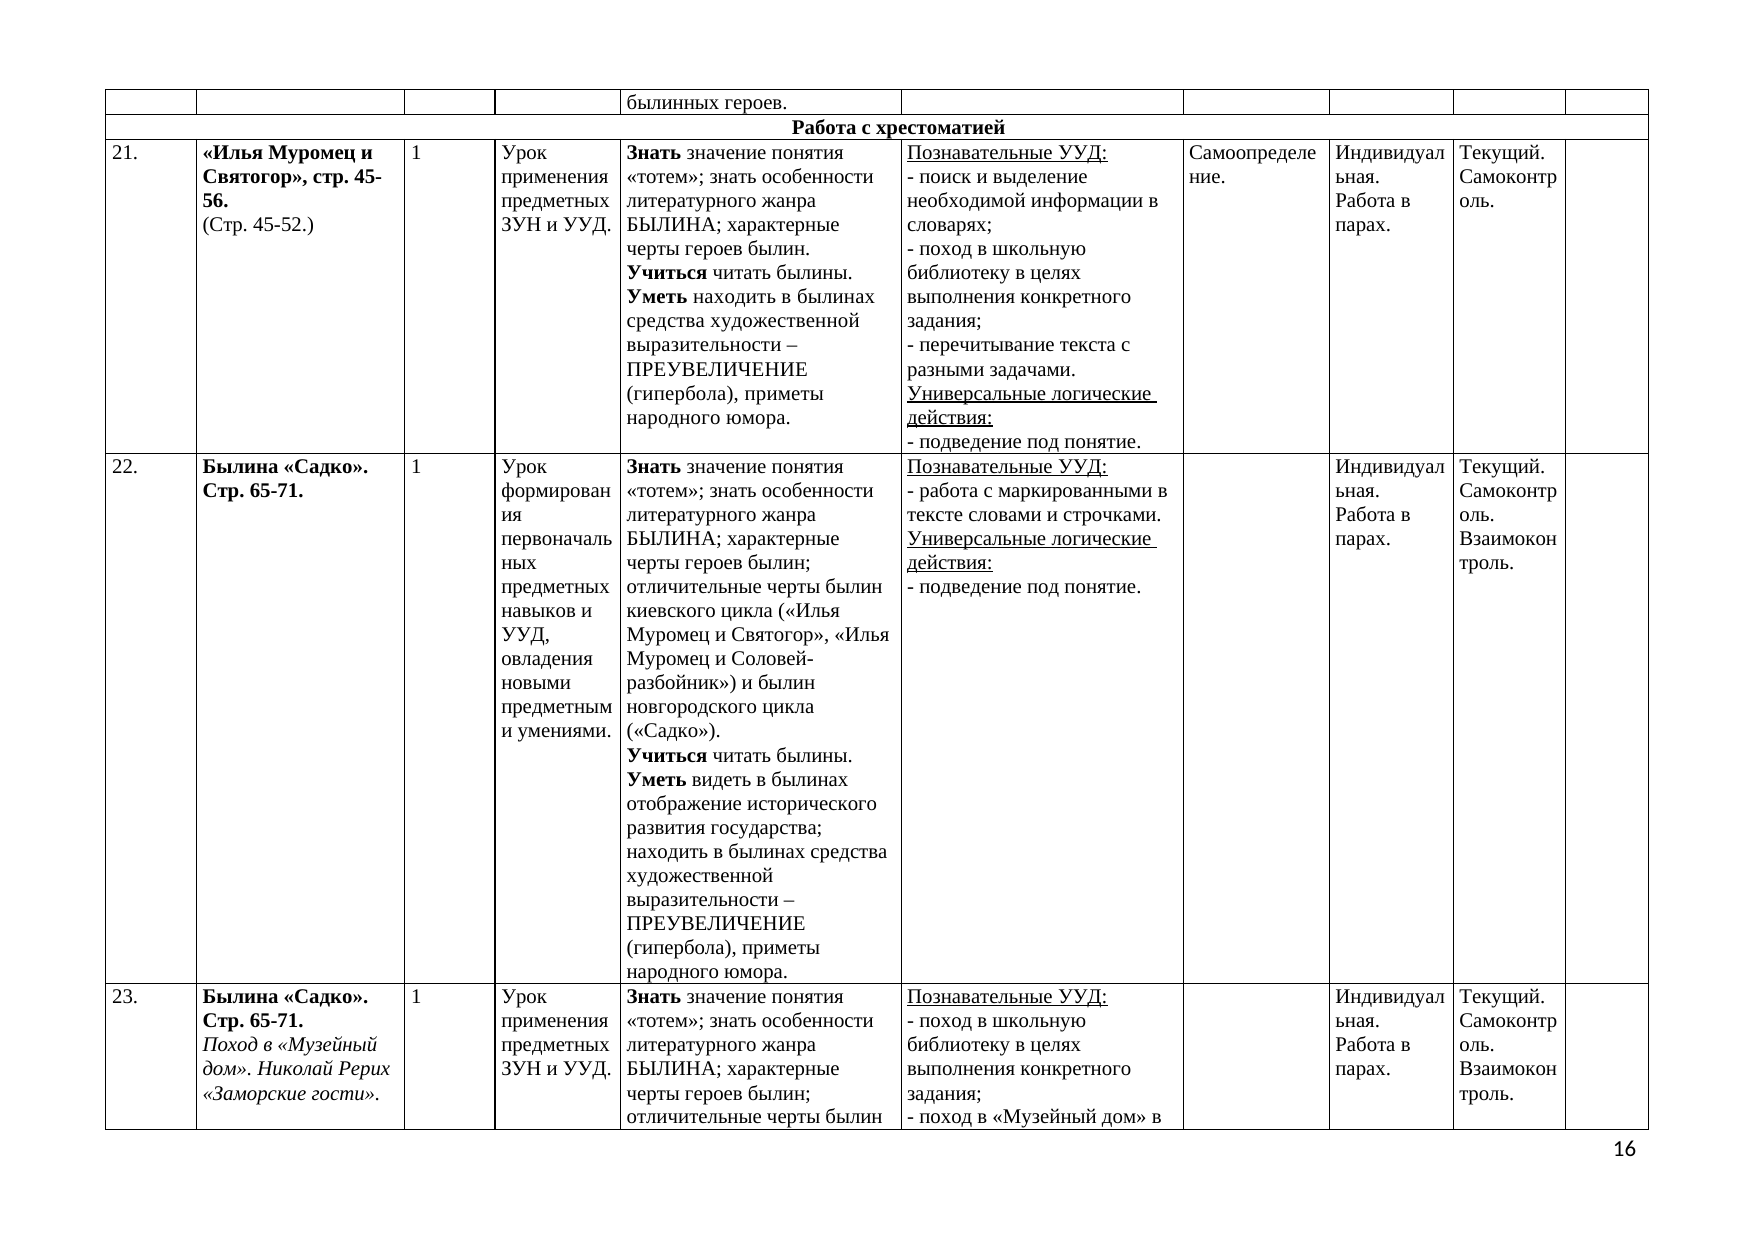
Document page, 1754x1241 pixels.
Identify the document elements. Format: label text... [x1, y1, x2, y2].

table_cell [1454, 984, 1565, 1128]
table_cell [197, 90, 404, 114]
table_cell 8. [106, 90, 196, 114]
table_cell Работа с хрестоматией [106, 115, 1648, 139]
table_cell 9. [106, 140, 196, 453]
table_cell [1184, 454, 1329, 983]
table_cell [1566, 140, 1648, 453]
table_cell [902, 90, 1183, 114]
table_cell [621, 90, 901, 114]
table_cell «Илья Муромец и Святогор», стр. 45-56. (Стр. 45-52.) [197, 140, 404, 453]
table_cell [496, 90, 620, 114]
table_cell 1. [106, 984, 196, 1128]
table_cell 1 [405, 454, 494, 983]
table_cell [902, 984, 1183, 1128]
table_cell Индивидуальная. Работа в парах. [1330, 140, 1453, 453]
table_cell [1184, 90, 1329, 114]
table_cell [197, 984, 404, 1128]
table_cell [1330, 90, 1453, 114]
table_cell 1 [405, 984, 494, 1128]
table_cell Познавательные УУД: - работа с маркированными в тексте словами и строчками. Универсальные логические действия: - подведение под понятие. [902, 454, 1183, 983]
table_cell Урок формирования первоначальных предметных навыков и УУД, овладения новыми предметными умениями. [496, 454, 620, 983]
table_cell 0. [106, 454, 196, 983]
table_cell Урок применения предметных ЗУН и УУД. [496, 140, 620, 453]
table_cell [621, 984, 901, 1128]
table_cell Индивидуальная. Работа в парах. [1330, 454, 1453, 983]
table_cell Былина «Садко». Стр. 65-71. [197, 454, 404, 983]
table_cell 1 [405, 140, 494, 453]
table_cell [1184, 984, 1329, 1128]
table_cell Самоопределение. [1184, 140, 1329, 453]
table_cell Текущий. Самоконтроль. Взаимоконтроль. [1454, 454, 1565, 983]
table_cell Познавательные УУД: - поиск и выделение необходимой информации в словарях; - поход в школьную библиотеку в целях выполнения конкретного задания; - перечитывание текста с разными задачами. Универсальные логические действия: - подведение под понятие. [902, 140, 1183, 453]
table_cell 1 [405, 90, 494, 114]
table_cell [1454, 90, 1565, 114]
table_cell [1566, 90, 1648, 114]
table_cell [496, 984, 620, 1128]
table_cell Текущий. Самоконтроль. [1454, 140, 1565, 453]
table_cell [1566, 984, 1648, 1128]
table_cell Знать значение понятия «тотем»; знать особенности литературного жанра БЫЛИНА; характерные черты героев былин. Учиться читать былины. Уметь находить в былинах средства художественной выразительности – ПРЕУВЕЛИЧЕНИЕ (гипербола), приметы народного юмора. [621, 140, 901, 453]
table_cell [1330, 984, 1453, 1128]
table_cell [1566, 454, 1648, 983]
